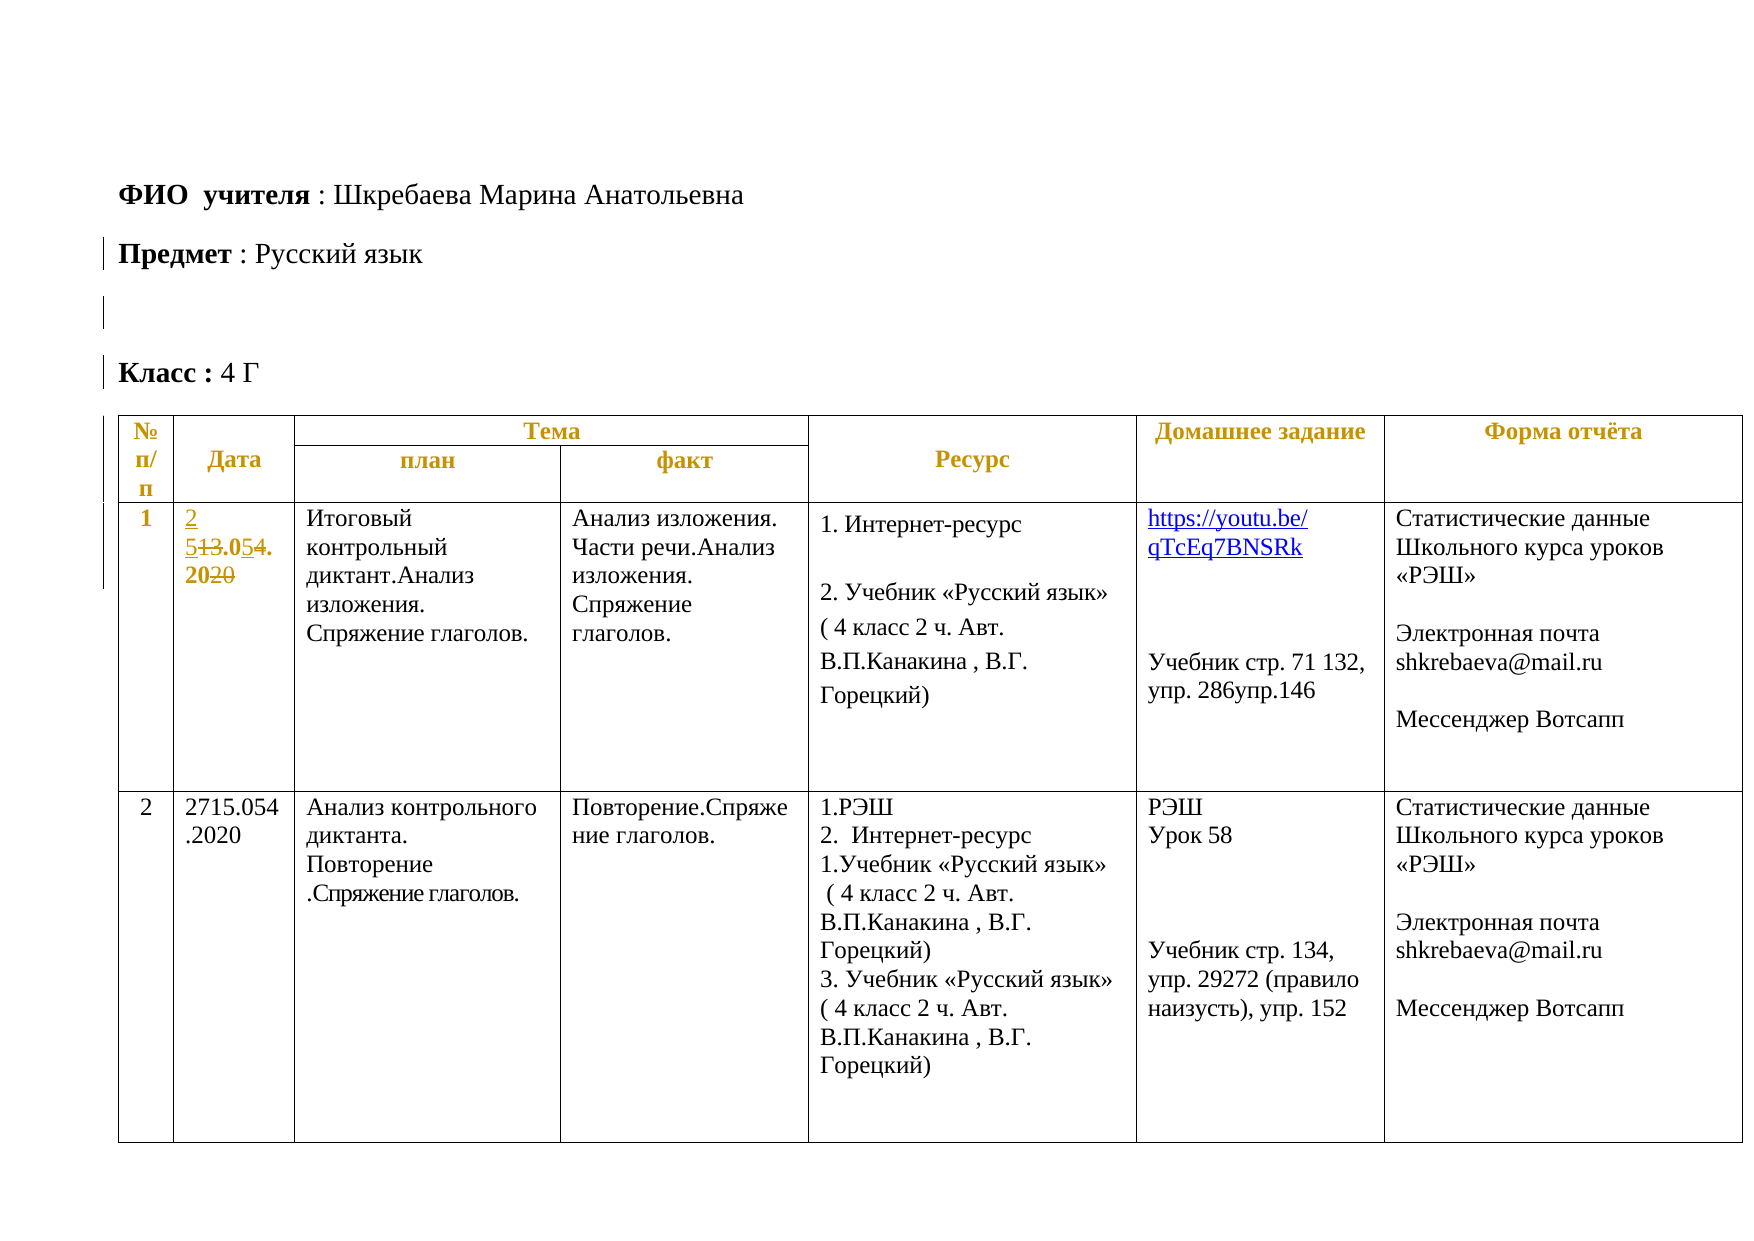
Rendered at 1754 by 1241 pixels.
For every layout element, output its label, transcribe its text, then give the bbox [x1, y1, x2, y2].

table_header Тема [295, 416, 808, 444]
table_cell Учебник стр. [1137, 792, 1384, 1142]
table_header Домашнее задание [1137, 416, 1384, 502]
table_header Форма отчёта [1385, 416, 1742, 502]
table_cell план [295, 446, 560, 502]
table_cell .0.20 [174, 503, 294, 791]
table_cell [561, 503, 808, 791]
table_header Ресурс [809, 416, 1136, 502]
table_cell [295, 792, 560, 1142]
text ФИО учителя : Шкребаева Марина Анатольевна [118, 177, 1636, 211]
table_cell Учебник стр. [1137, 503, 1384, 791]
table_header № п/п [119, 416, 173, 502]
table_cell 2 [119, 792, 173, 1142]
table_cell Учебник «Русский язык» ( 4 класс 2 ч. Авт. В.П.Канакина, В.Г. Горецкий) [809, 503, 1136, 791]
table_cell 1 [119, 503, 173, 791]
table_cell Электронная почта shkrebaeva@mail.ru Мессенджер Вотсапп [1385, 503, 1742, 791]
table_cell [561, 792, 808, 1142]
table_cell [1385, 792, 1742, 1142]
table_cell факт [561, 446, 808, 502]
table_header Дата [174, 416, 294, 502]
table_cell .0.20 [174, 792, 294, 1142]
table_cell [295, 503, 560, 791]
text Класс : 4 Г [118, 355, 1636, 389]
text Предмет : Русский язык [118, 237, 1636, 270]
table_cell . Учебник «Русский язык» ( 4 класс 2 ч. Авт. В.П.Канакина , В.Г. Горецкий) [809, 792, 1136, 1142]
